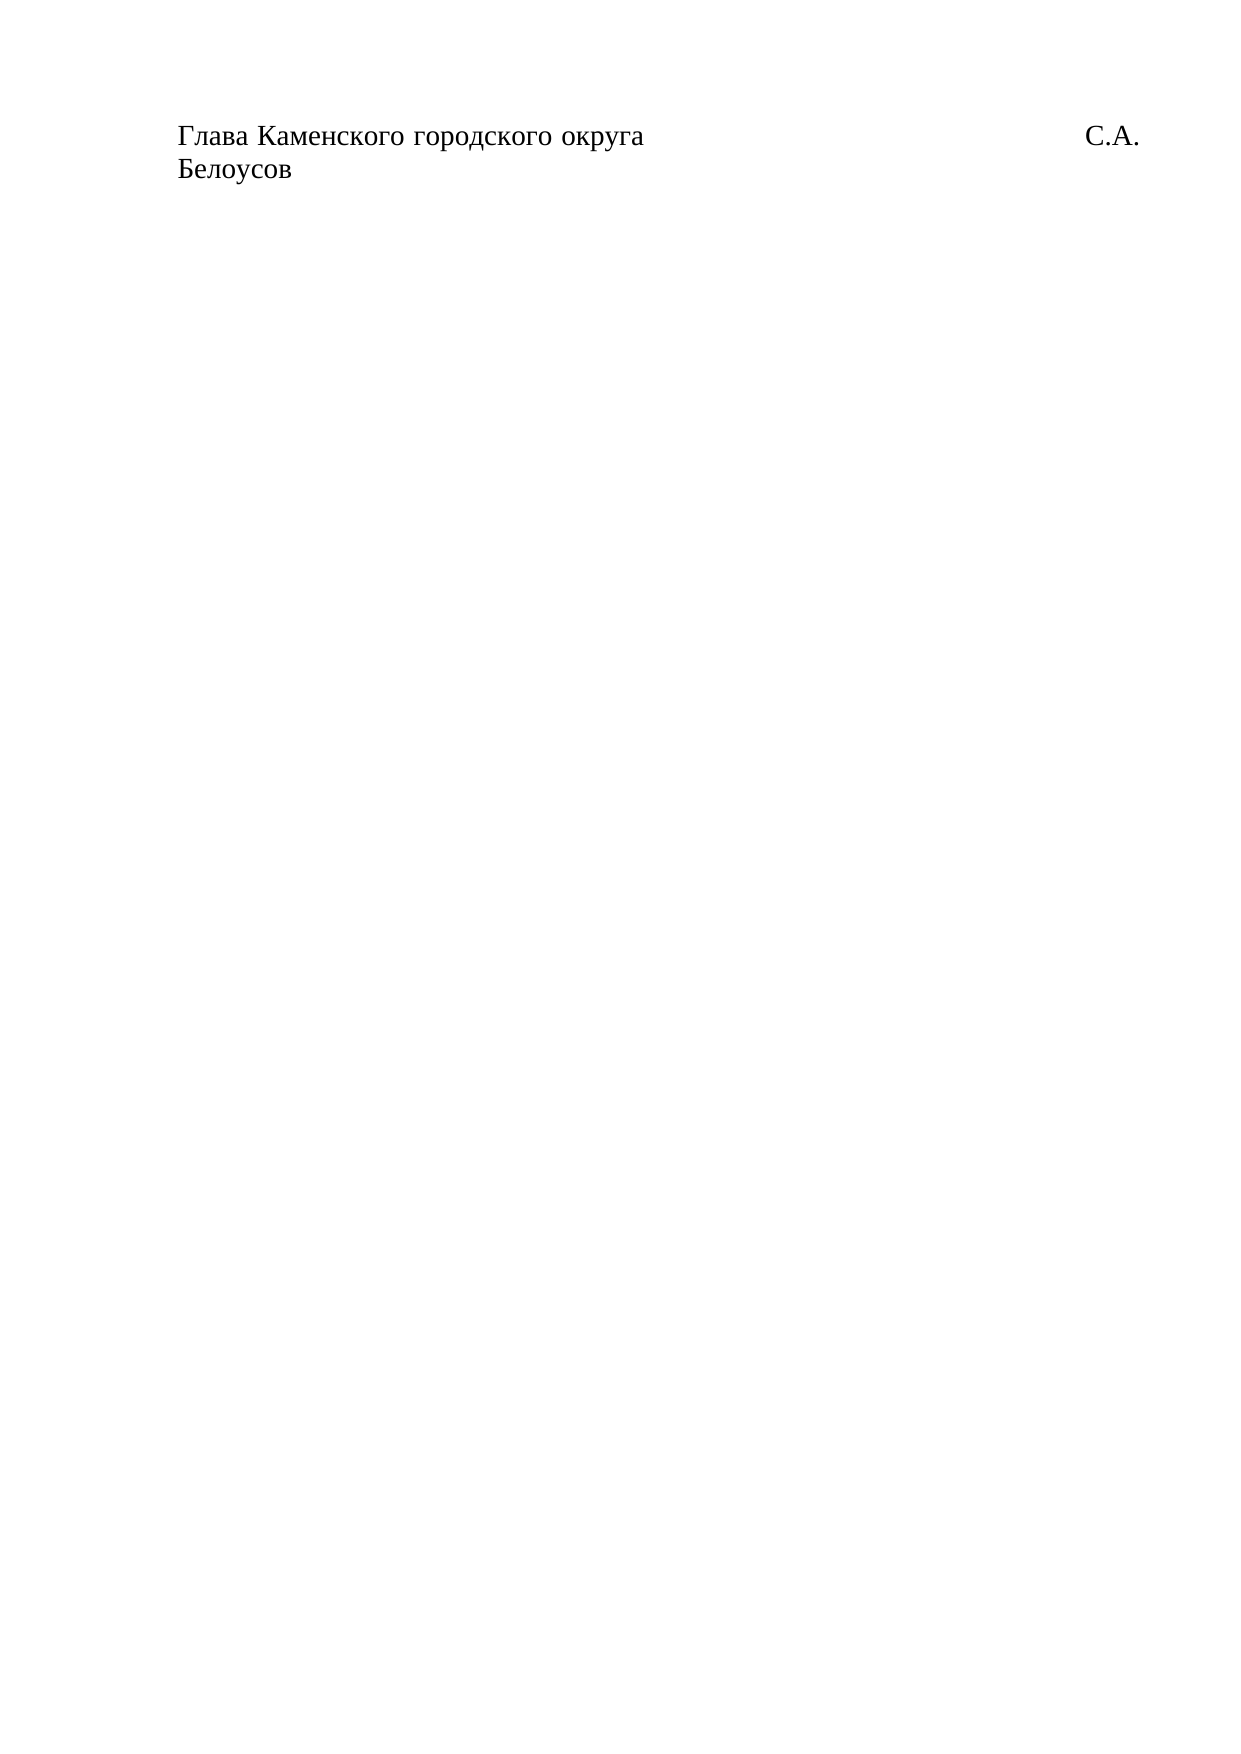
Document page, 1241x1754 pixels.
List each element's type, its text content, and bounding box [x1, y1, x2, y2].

text Глава Каменского городского округа С.А. Белоусов [177, 118, 1142, 185]
